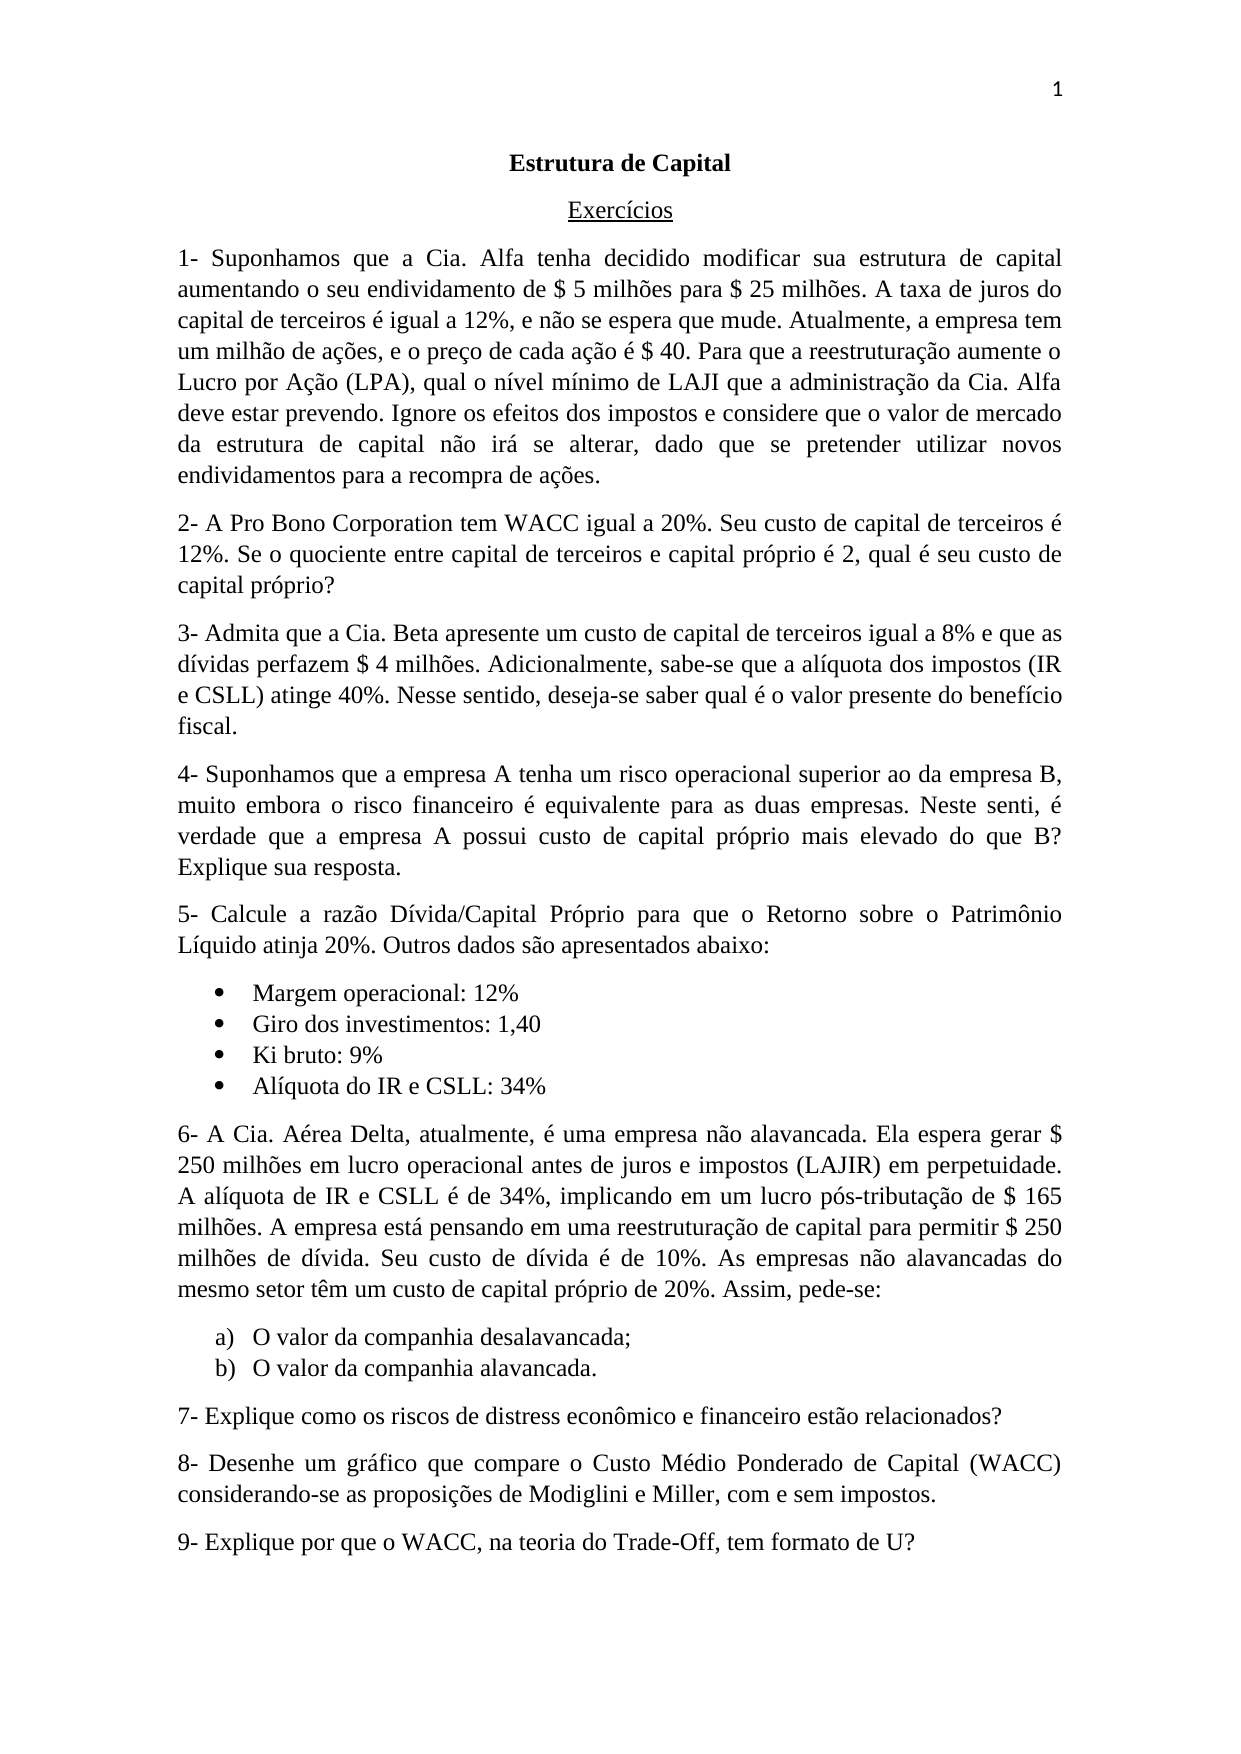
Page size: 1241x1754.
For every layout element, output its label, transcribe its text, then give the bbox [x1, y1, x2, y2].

text 8- Desenhe um gráfico que compare o Custo Médio Ponderado de Capital (WACC) considerando-se as proposições de Modiglini e Miller, com e sem impostos. [177, 1448, 1063, 1508]
list Ki bruto: 9% [215, 1040, 1063, 1069]
list O valor da companhia desalavancada; [215, 1322, 1063, 1351]
text 6- A Cia. Aérea Delta, atualmente, é uma empresa não alavancada. Ela espera gerar $ 250 milhões em lucro operacional antes de juros e impostos (LAJIR) em perpetuidade. A alíquota de IR e CSLL é de 34%, implicando em um lucro pós-tributação de $ 165 milhões. A empresa está pensando em uma reestruturação de capital para permitir $ 250 milhões de dívida. Seu custo de dívida é de 10%. As empresas não alavancadas do mesmo setor têm um custo de capital próprio de 20%. Assim, pede-se: [177, 1119, 1063, 1303]
text 1- Suponhamos que a Cia. Alfa tenha decidido modificar sua estrutura de capital aumentando o seu endividamento de $ 5 milhões para $ 25 milhões. A taxa de juros do capital de terceiros é igual a 12%, e não se espera que mude. Atualmente, a empresa tem um milhão de ações, e o preço de cada ação é $ 40. Para que a reestruturação aumente o Lucro por Ação (LPA), qual o nível mínimo de LAJI que a administração da Cia. Alfa deve estar prevendo. Ignore os efeitos dos impostos e considere que o valor de mercado da estrutura de capital não irá se alterar, dado que se pretender utilizar novos endividamentos para a recompra de ações. [177, 243, 1063, 489]
text 5- Calcule a razão Dívida/Capital Próprio para que o Retorno sobre o Patrimônio Líquido atinja 20%. Outros dados são apresentados abaixo: [177, 899, 1063, 959]
list Giro dos investimentos: 1,40 [215, 1009, 1063, 1038]
text Estrutura de Capital [177, 148, 1063, 176]
list O valor da companhia alavancada. [215, 1353, 1063, 1382]
text 7- Explique como os riscos de distress econômico e financeiro estão relacionados? [177, 1401, 1063, 1429]
list Margem operacional: 12% [215, 978, 1063, 1007]
text Exercícios [177, 195, 1063, 224]
text 3- Admita que a Cia. Beta apresente um custo de capital de terceiros igual a 8% e que as dívidas perfazem $ 4 milhões. Adicionalmente, sabe-se que a alíquota dos impostos (IR e CSLL) atinge 40%. Nesse sentido, deseja-se saber qual é o valor presente do benefício fiscal. [177, 618, 1063, 740]
text 2- A Pro Bono Corporation tem WACC igual a 20%. Seu custo de capital de terceiros é 12%. Se o quociente entre capital de terceiros e capital próprio é 2, qual é seu custo de capital próprio? [177, 508, 1063, 599]
text 9- Explique por que o WACC, na teoria do Trade-Off, tem formato de U? [177, 1527, 1063, 1556]
text 4- Suponhamos que a empresa A tenha um risco operacional superior ao da empresa B, muito embora o risco financeiro é equivalente para as duas empresas. Neste senti, é verdade que a empresa A possui custo de capital próprio mais elevado do que B? Explique sua resposta. [177, 759, 1063, 881]
list Alíquota do IR e CSLL: 34% [215, 1071, 1063, 1100]
